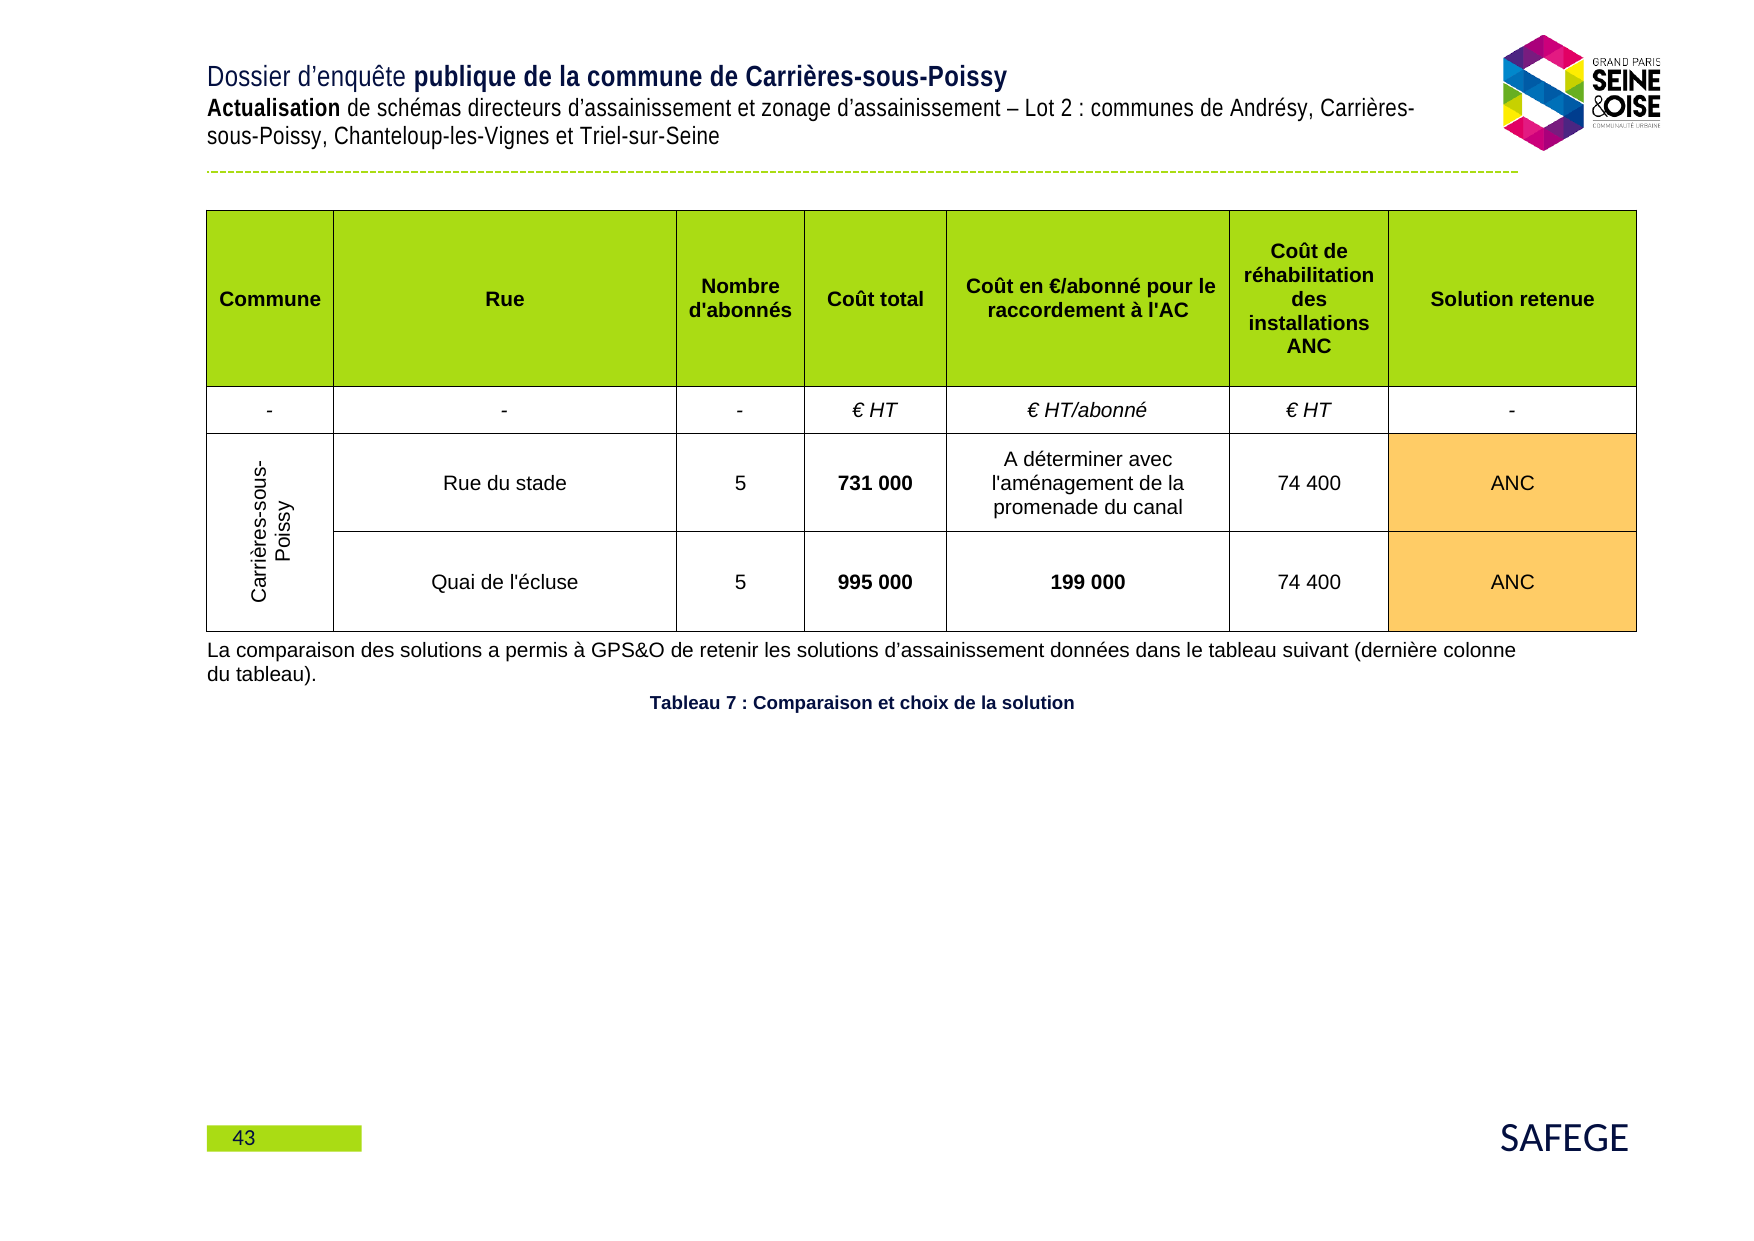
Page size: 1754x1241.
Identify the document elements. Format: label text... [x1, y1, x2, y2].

table_cell 199 000 [947, 532, 1229, 631]
table_header Coût de réhabilitation des installations ANC [1230, 211, 1388, 386]
text Tableau 7 : Comparaison et choix de la solution [207, 692, 1518, 714]
table_cell A déterminer avec l'aménagement de la promenade du canal [947, 434, 1229, 531]
table_cell 74 400 [1230, 434, 1388, 531]
table_cell € HT [805, 387, 946, 433]
table_cell - [334, 387, 676, 433]
table_header Coût total [805, 211, 946, 386]
table_cell - [207, 387, 333, 433]
table_header Solution retenue [1389, 211, 1636, 386]
table_cell - [677, 387, 804, 433]
picture [1503, 35, 1661, 151]
table_cell Rue du stade [334, 434, 676, 531]
table_cell 995 000 [805, 532, 946, 631]
table_cell € HT [1230, 387, 1388, 433]
table_cell 74 400 [1230, 532, 1388, 631]
text La comparaison des solutions a permis à GPS&O de retenir les solutions d’assainissement données dans le tableau suivant (dernière colonne du tableau). [207, 638, 1518, 686]
table_cell 5 [677, 434, 804, 531]
table_cell 731 000 [805, 434, 946, 531]
table_cell ANC [1389, 532, 1636, 631]
table_header Nombre d'abonnés [677, 211, 804, 386]
table_header Coût en €/abonné pour le raccordement à l'AC [947, 211, 1229, 386]
table_cell - [1389, 387, 1636, 433]
table_header Rue [334, 211, 676, 386]
table_cell € HT/abonné [947, 387, 1229, 433]
table_header Commune [207, 211, 333, 386]
table_cell Quai de l'écluse [334, 532, 676, 631]
table_cell Carrières-sous-Poissy [207, 434, 333, 631]
table_cell ANC [1389, 434, 1636, 531]
table_cell 5 [677, 532, 804, 631]
